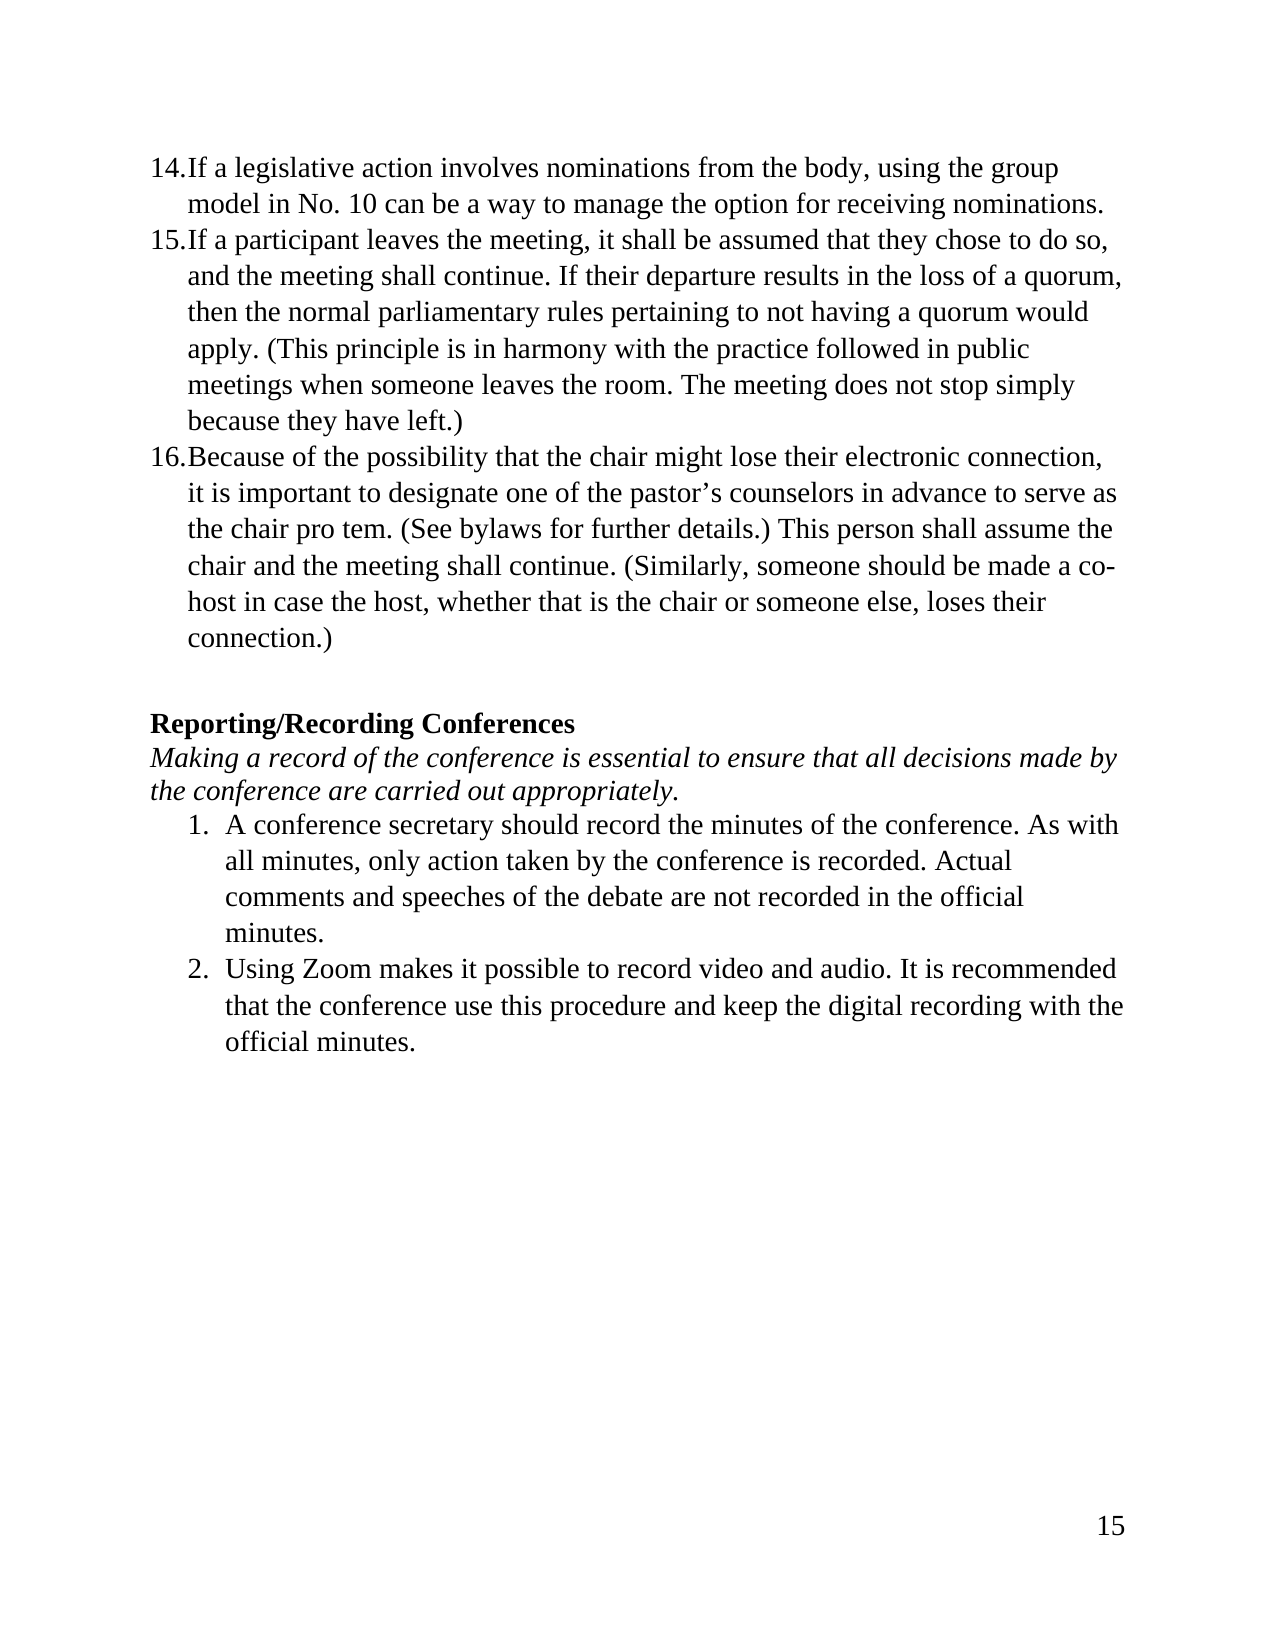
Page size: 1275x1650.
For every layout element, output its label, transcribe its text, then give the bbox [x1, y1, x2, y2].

list If a legislative action involves nominations from the body, using the group model in No. 10 can be a way to manage the option for receiving nominations. [150, 150, 1125, 220]
text Reporting/Recording Conferences [150, 706, 1125, 740]
list A conference secretary should record the minutes of the conference. As with all minutes, only action taken by the conference is recorded. Actual comments and speeches of the debate are not recorded in the official minutes. [187, 807, 1125, 949]
list Using Zoom makes it possible to record video and audio. It is recommended that the conference use this procedure and keep the digital recording with the official minutes. [187, 951, 1125, 1057]
list Because of the possibility that the chair might lose their electronic connection, it is important to designate one of the pastor’s counselors in advance to serve as the chair pro tem. (See bylaws for further details.) This person shall assume the chair and the meeting shall continue. (Similarly, someone should be made a co-host in case the host, whether that is the chair or someone else, loses their connection.) [150, 439, 1125, 653]
list If a participant leaves the meeting, it shall be assumed that they chose to do so, and the meeting shall continue. If their departure results in the loss of a quorum, then the normal parliamentary rules pertaining to not having a quorum would apply. (This principle is in harmony with the practice followed in public meetings when someone leaves the room. The meeting does not stop simply because they have left.) [150, 222, 1125, 437]
text Making a record of the conference is essential to ensure that all decisions made by the conference are carried out appropriately. [150, 740, 1125, 807]
